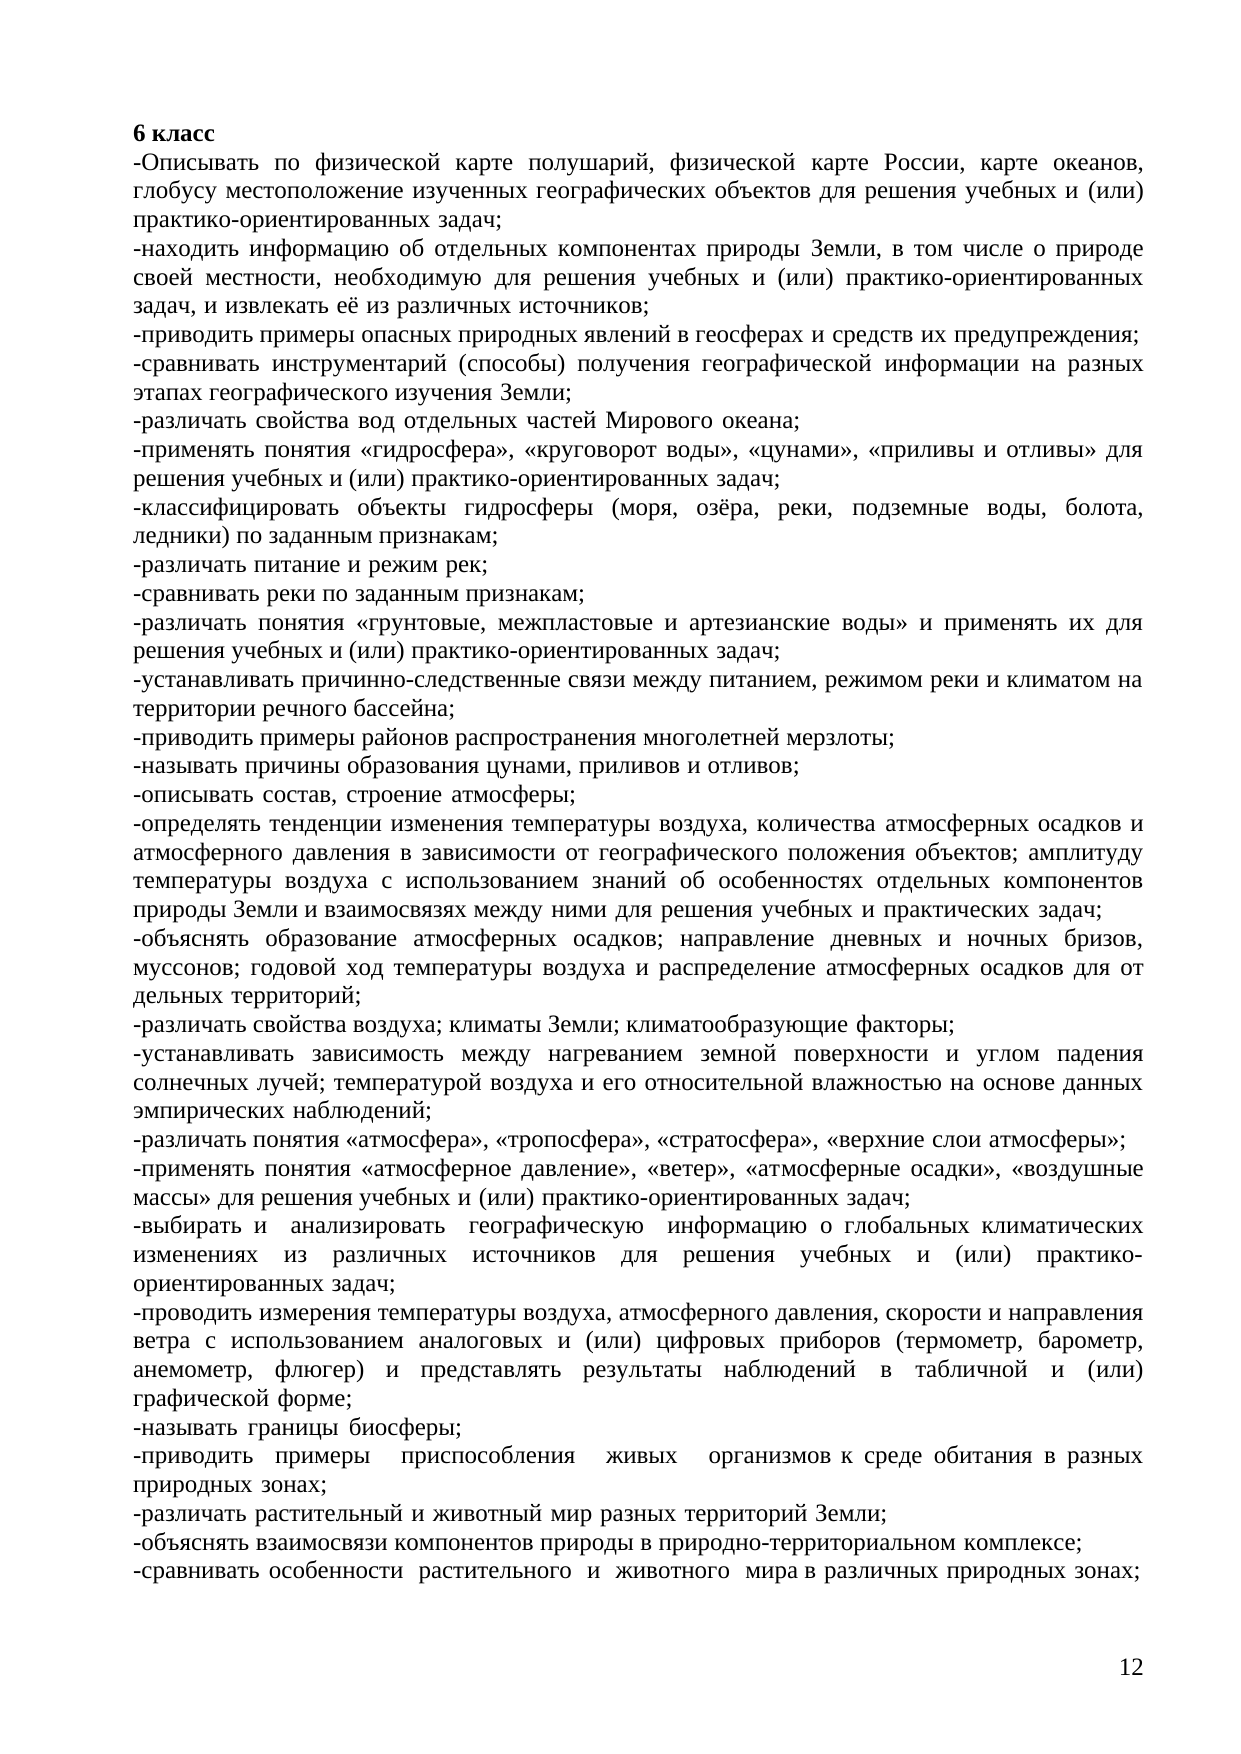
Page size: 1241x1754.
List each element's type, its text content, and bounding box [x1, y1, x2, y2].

text -приводить примеры приспособления живых организмов к среде обитания в разных природных зонах; [133, 1441, 1144, 1498]
text -различать свойства воздуха; климаты Земли; климатообразующие факторы; [133, 1009, 1144, 1038]
text -называть причины образования цунами, приливов и отливов; [133, 751, 1144, 779]
text -приводить примеры опасных природных явлений в геосферах и средств их предупреждения; [133, 319, 1144, 348]
text -различать свойства вод отдельных частей Мирового океана; [133, 406, 1144, 434]
text -находить информацию об отдельных компонентах природы Земли, в том числе о природе своей местности, необходимую для решения учебных и (или) практико-ориентированных задач, и извлекать её из различных источников; [133, 233, 1144, 319]
text 6 класс [133, 118, 1144, 147]
text -определять тенденции изменения температуры воздуха, количества атмосферных осадков и атмосферного давления в зависимости от географического положения объектов; амплитуду температуры воздуха с использованием знаний об особенностях отдельных компонентов природы Земли и взаимосвязях между ними для решения учебных и практических задач; [133, 808, 1144, 923]
text -различать питание и режим рек; [133, 549, 1144, 578]
text -устанавливать причинно-следственные связи между питанием, режимом реки и климатом на территории речного бассейна; [133, 664, 1144, 722]
text -применять понятия «атмосферное давление», «ветер», «атмосферные осадки», «воздушные массы» для решения учебных и (или) практико-ориентированных задач; [133, 1153, 1144, 1211]
text -различать понятия «атмосфера», «тропосфера», «стратосфера», «верхние слои атмосферы»; [133, 1124, 1144, 1153]
text -проводить измерения температуры воздуха, атмосферного давления, скорости и направления ветра с использованием аналоговых и (или) цифровых приборов (термометр, барометр, анемометр, флюгер) и представлять результаты наблюдений в табличной и (или) графической форме; [133, 1297, 1144, 1412]
text -сравнивать инструментарий (способы) получения географической информации на разных этапах географического изучения Земли; [133, 348, 1144, 406]
text -объяснять взаимосвязи компонентов природы в природно-территориальном комплексе; [133, 1527, 1144, 1556]
text -классифицировать объекты гидросферы (моря, озёра, реки, подземные воды, болота, ледники) по заданным признакам; [133, 492, 1144, 549]
text -устанавливать зависимость между нагреванием земной поверхности и углом падения солнечных лучей; температурой воздуха и его относительной влажностью на основе данных эмпирических наблюдений; [133, 1038, 1144, 1124]
text -выбирать и анализировать географическую информацию о глобальных климатических изменениях из различных источников для решения учебных и (или) практико-ориентированных задач; [133, 1211, 1144, 1297]
text -Описывать по физической карте полушарий, физической карте России, карте океанов, глобусу местоположение изученных географических объектов для решения учебных и (или) практико-ориентированных задач; [133, 147, 1144, 233]
text -объяснять образование атмосферных осадков; направление дневных и ночных бризов, муссонов; годовой ход температуры воздуха и распределение атмосферных осадков для от дельных территорий; [133, 923, 1144, 1009]
text -называть границы биосферы; [133, 1412, 1144, 1441]
text -описывать состав, строение атмосферы; [133, 779, 1144, 808]
text -применять понятия «гидросфера», «круговорот воды», «цунами», «приливы и отливы» для решения учебных и (или) практико-ориентированных задач; [133, 434, 1144, 492]
text -сравнивать реки по заданным признакам; [133, 578, 1144, 607]
text -различать растительный и животный мир разных территорий Земли; [133, 1498, 1144, 1527]
text -приводить примеры районов распространения многолетней мерзлоты; [133, 722, 1144, 751]
text -различать понятия «грунтовые, межпластовые и артезианские воды» и применять их для решения учебных и (или) практико-ориентированных задач; [133, 607, 1144, 664]
text -сравнивать особенности растительного и животного мира в различных природных зонах; [133, 1556, 1144, 1584]
